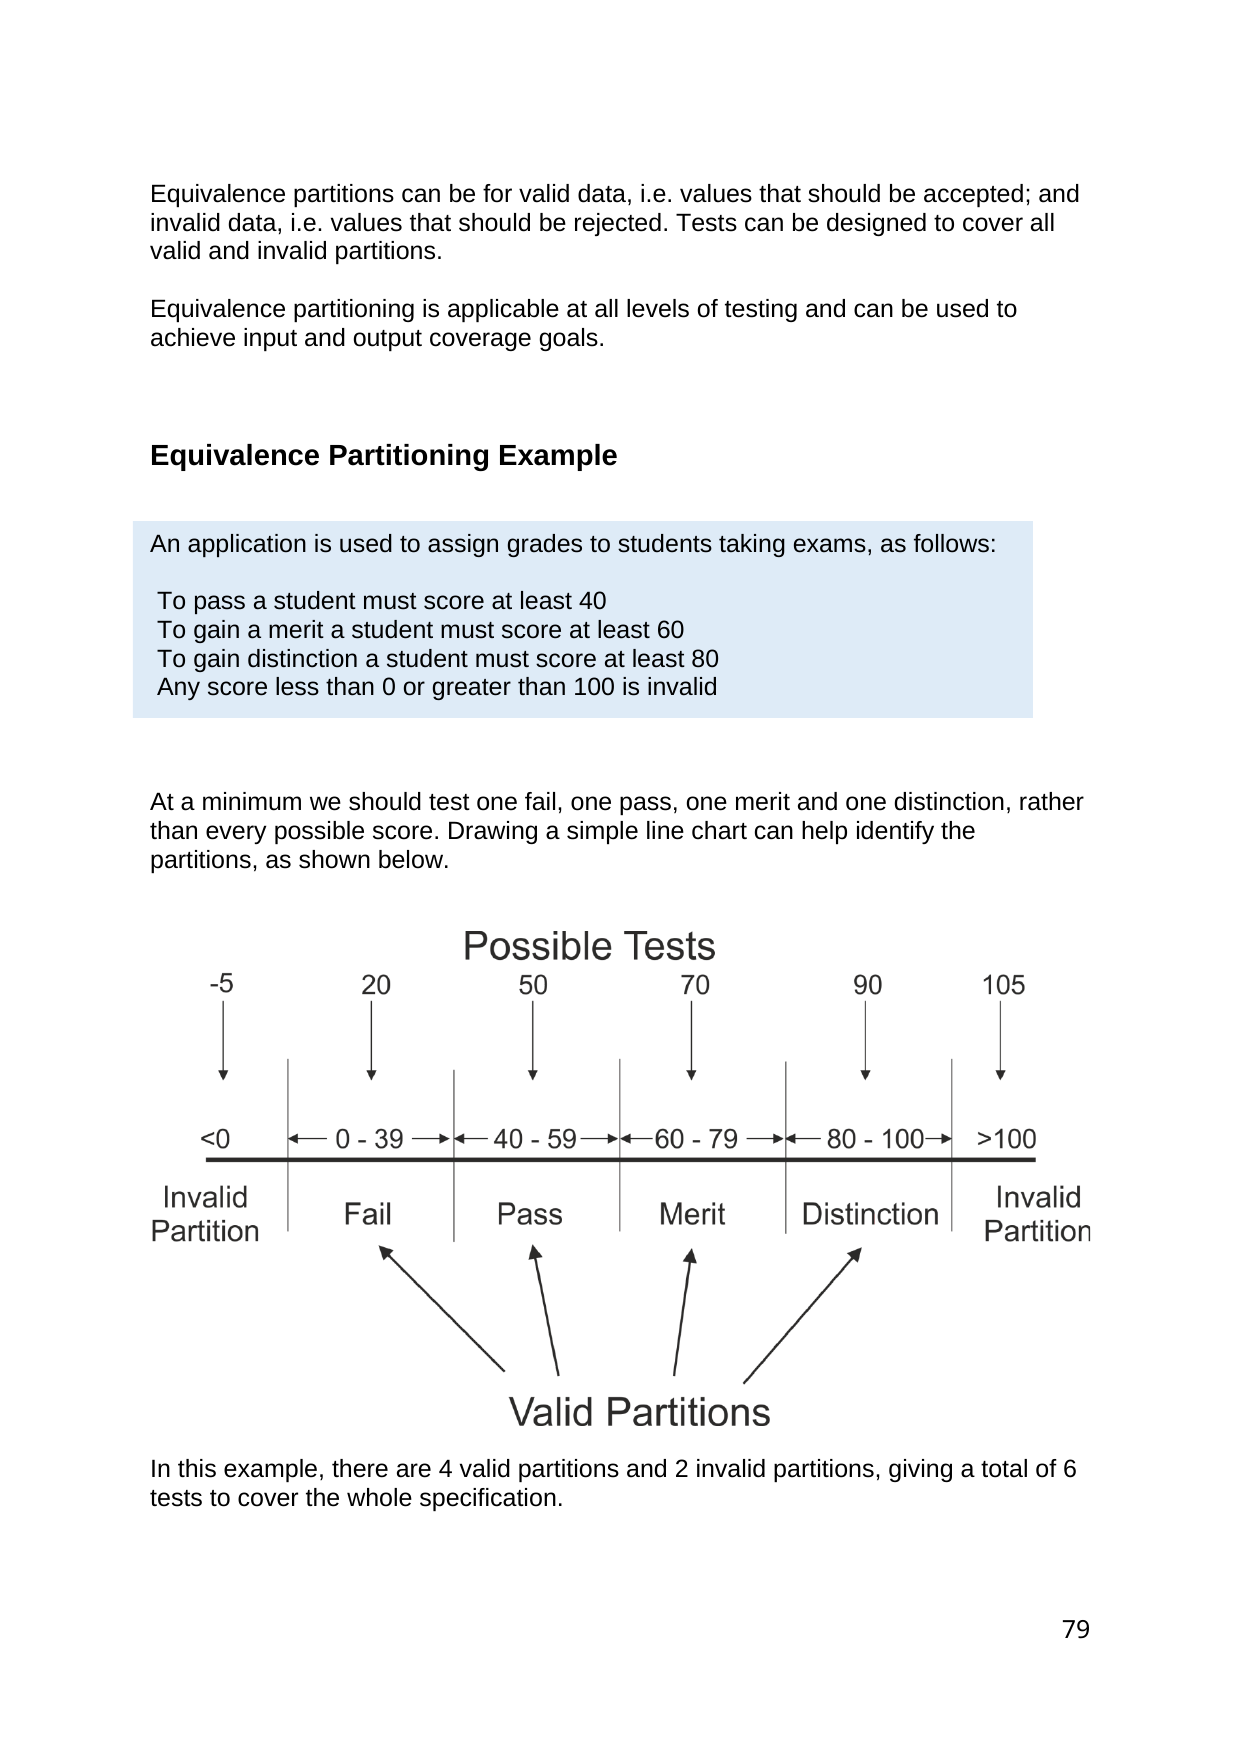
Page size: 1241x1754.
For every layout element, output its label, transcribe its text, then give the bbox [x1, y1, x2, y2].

text Equivalence partitions can be for valid data, i.e. values that should be accepted; and invalid data, i.e. values that should be rejected. Tests can be designed to cover all valid and invalid partitions. [150, 179, 1090, 265]
text To pass a student must score at least 40 [150, 586, 1090, 615]
text Any score less than 0 or greater than 100 is invalid [150, 672, 1090, 701]
text In this example, there are 4 valid partitions and 2 invalid partitions, giving a total of 6 tests to cover the whole specification. [150, 1454, 1090, 1511]
text Equivalence Partitioning Example [150, 437, 1090, 471]
text To gain a merit a student must score at least 60 [150, 615, 1090, 643]
text At a minimum we should test one fail, one pass, one merit and one distinction, rather than every possible score. Drawing a simple line chart can help identify the partitions, as shown below. [150, 787, 1090, 873]
text To gain distinction a student must score at least 80 [150, 643, 1090, 672]
text Equivalence partitioning is applicable at all levels of testing and can be used to achieve input and output coverage goals. [150, 294, 1090, 351]
text An application is used to assign grades to students taking exams, as follows: [150, 528, 1090, 557]
picture [150, 931, 1091, 1426]
